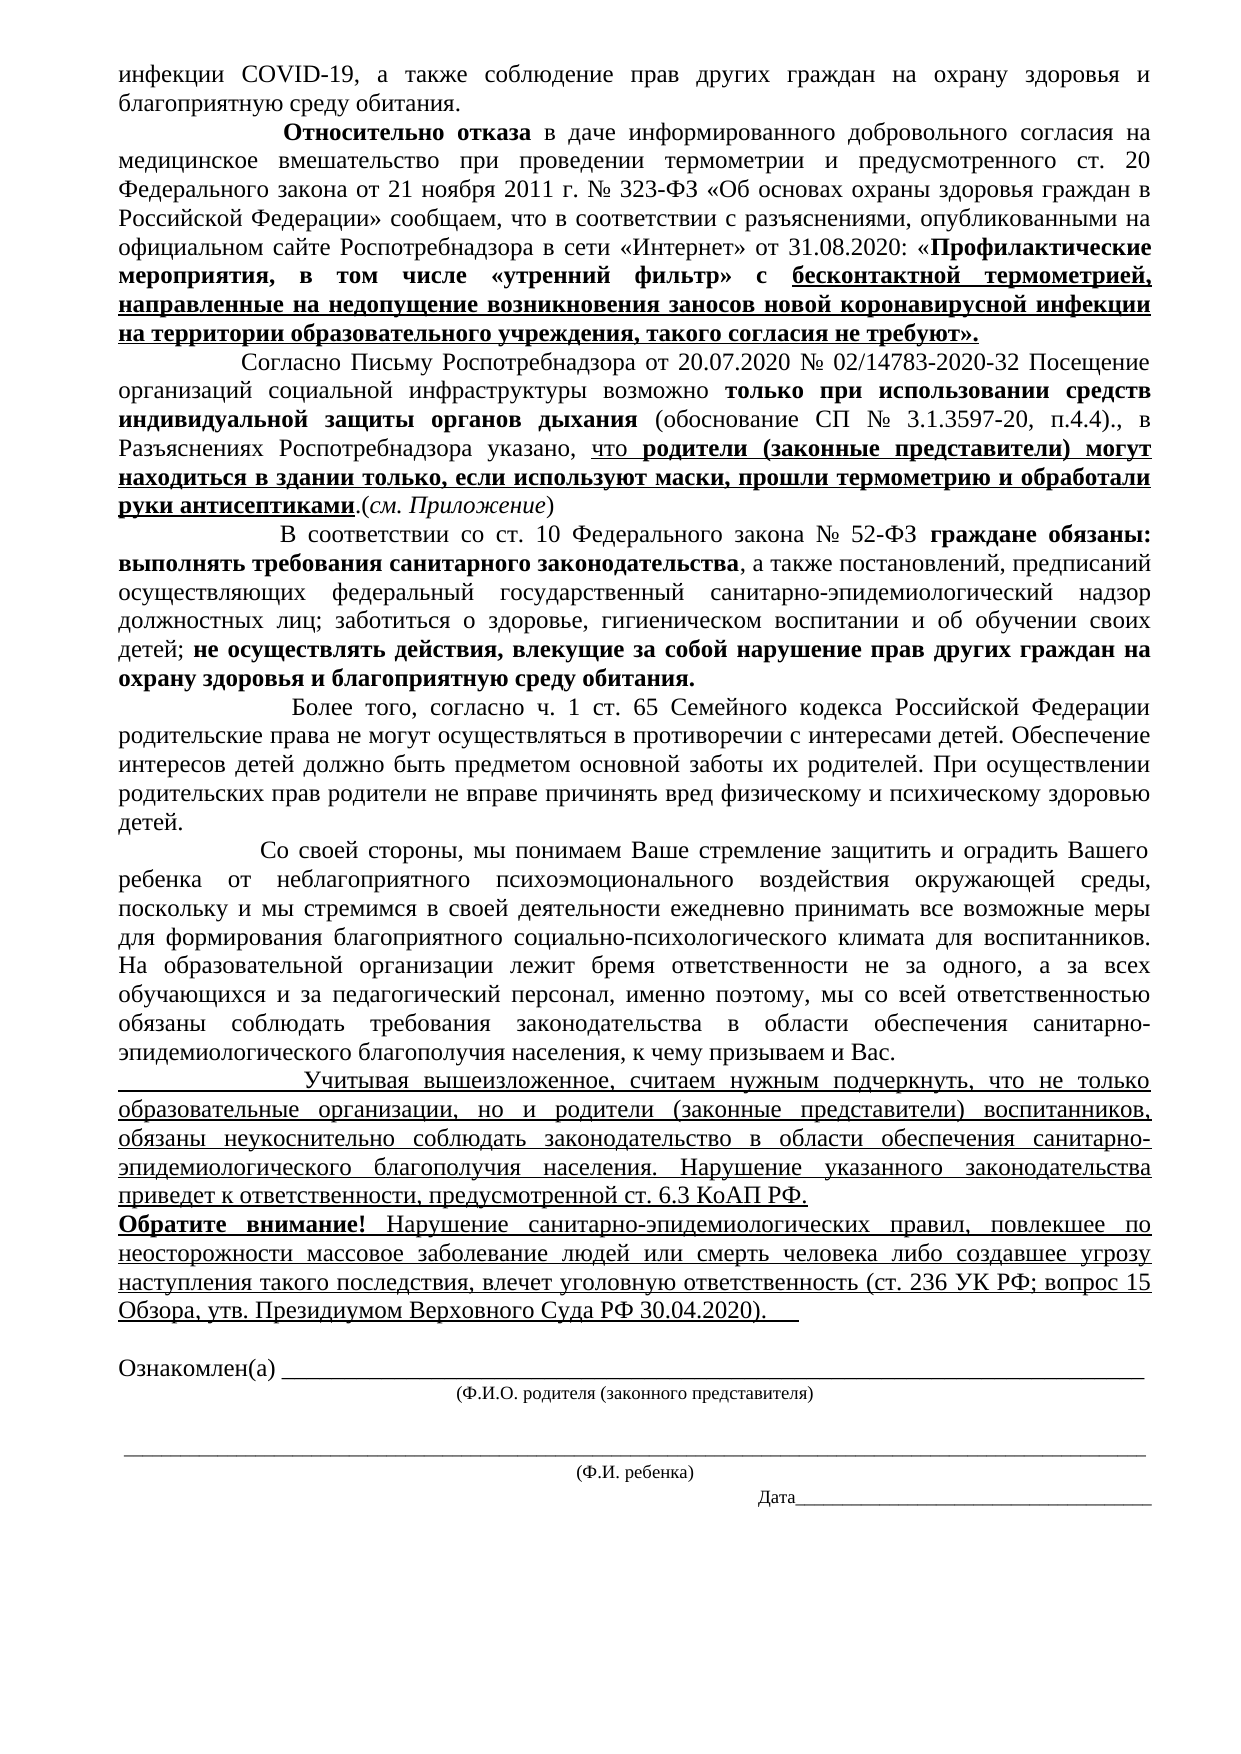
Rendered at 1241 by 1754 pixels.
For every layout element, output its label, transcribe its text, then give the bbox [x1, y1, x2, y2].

text Со своей стороны, мы понимаем Ваше стремление защитить и оградить Вашего ребенка от неблагоприятного психоэмоционального воздействия окружающей среды, поскольку и мы стремимся в своей деятельности ежедневно принимать все возможные меры для формирования благоприятного социально-психологического климата для воспитанников. На образовательной организации лежит бремя ответственности не за одного, а за всех обучающихся и за педагогический персонал, именно поэтому, мы со всей ответственностью обязаны соблюдать требования законодательства в области обеспечения санитарно-эпидемиологического благополучия населения, к чему призываем и Вас. [118, 835, 1152, 1065]
text (Ф.И. ребенка) [118, 1461, 1152, 1483]
text (Ф.И.О. родителя (законного представителя) [118, 1382, 1152, 1403]
text Более того, согласно ч. 1 ст. 65 Семейного кодекса Российской Федерации родительские права не могут осуществляться в противоречии с интересами детей. Обеспечение интересов детей должно быть предметом основной заботы их родителей. При осуществлении родительских прав родители не вправе причинять вред физическому и психическому здоровью детей. [118, 692, 1152, 835]
text Обратите внимание! Нарушение санитарно-эпидемиологических правил, повлекшее по неосторожности массовое заболевание людей или смерть человека либо создавшее угрозу наступления такого последствия, влечет уголовную ответственность (ст. 236 УК РФ; вопрос 15 Обзора, утв. Президиумом Верховного Суда РФ 30.04.2020). [118, 1293, 1152, 1324]
text Согласно Письму Роспотребнадзора от 20.07.2020 № 02/14783-2020-32 Посещение организаций социальной инфраструктуры возможно только при использовании средств индивидуальной защиты органов дыхания (обоснование СП № 3.1.3597-20, п.4.4)., в Разъяснениях Роспотребнадзора указано, что родители (законные представители) могут находиться в здании только, если используют маски, прошли термометрию и обработали руки антисептиками.(см. Приложение) [118, 347, 1152, 519]
text Дата______________________________________ [118, 1486, 1152, 1508]
text Учитывая вышеизложенное, считаем нужным подчеркнуть, что не только образовательные организации, но и родители (законные представители) воспитанников, обязаны неукоснительно соблюдать законодательство в области обеспечения санитарно-эпидемиологического благополучия населения. Нарушение указанного законодательства приведет к ответственности, предусмотренной ст. 6.3 КоАП РФ. [118, 1149, 1152, 1177]
text Учитывая вышеизложенное, считаем нужным подчеркнуть, что не только образовательные организации, но и родители (законные представители) воспитанников, обязаны неукоснительно соблюдать законодательство в области обеспечения санитарно-эпидемиологического благополучия населения. Нарушение указанного законодательства приведет к ответственности, предусмотренной ст. 6.3 КоАП РФ. [118, 1178, 1152, 1209]
text Учитывая вышеизложенное, считаем нужным подчеркнуть, что не только образовательные организации, но и родители (законные представители) воспитанников, обязаны неукоснительно соблюдать законодательство в области обеспечения санитарно-эпидемиологического благополучия населения. Нарушение указанного законодательства приведет к ответственности, предусмотренной ст. 6.3 КоАП РФ. [118, 1065, 1152, 1119]
text Учитывая вышеизложенное, считаем нужным подчеркнуть, что не только образовательные организации, но и родители (законные представители) воспитанников, обязаны неукоснительно соблюдать законодательство в области обеспечения санитарно-эпидемиологического благополучия населения. Нарушение указанного законодательства приведет к ответственности, предусмотренной ст. 6.3 КоАП РФ. [118, 1121, 1152, 1148]
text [118, 59, 1152, 117]
text Обратите внимание! Нарушение санитарно-эпидемиологических правил, повлекшее по неосторожности массовое заболевание людей или смерть человека либо создавшее угрозу наступления такого последствия, влечет уголовную ответственность (ст. 236 УК РФ; вопрос 15 Обзора, утв. Президиумом Верховного Суда РФ 30.04.2020). [118, 1236, 1152, 1263]
text _____________________________________________________________________________________________________________ [118, 1437, 1152, 1458]
text Обратите внимание! Нарушение санитарно-эпидемиологических правил, повлекшее по неосторожности массовое заболевание людей или смерть человека либо создавшее угрозу наступления такого последствия, влечет уголовную ответственность (ст. 236 УК РФ; вопрос 15 Обзора, утв. Президиумом Верховного Суда РФ 30.04.2020). [118, 1209, 1152, 1234]
text Ознакомлен(а) _____________________________________________________________________ [118, 1353, 1152, 1382]
text В соответствии со ст. 10 Федерального закона № 52-ФЗ граждане обязаны: выполнять требования санитарного законодательства, а также постановлений, предписаний осуществляющих федеральный государственный санитарно-эпидемиологический надзор должностных лиц; заботиться о здоровье, гигиеническом воспитании и об обучении своих детей; не осуществлять действия, влекущие за собой нарушение прав других граждан на охрану здоровья и благоприятную среду обитания. [118, 519, 1152, 692]
text Обратите внимание! Нарушение санитарно-эпидемиологических правил, повлекшее по неосторожности массовое заболевание людей или смерть человека либо создавшее угрозу наступления такого последствия, влечет уголовную ответственность (ст. 236 УК РФ; вопрос 15 Обзора, утв. Президиумом Верховного Суда РФ 30.04.2020). [118, 1264, 1152, 1292]
text Относительно отказа в даче информированного добровольного согласия на медицинское вмешательство при проведении термометрии и предусмотренного ст. 20 Федерального закона от 21 ноября 2011 г. № 323-ФЗ «Об основах охраны здоровья граждан в Российской Федерации» сообщаем, что в соответствии с разъяснениями, опубликованными на официальном сайте Роспотребнадзора в сети «Интернет» от 31.08.2020: «Профилактические мероприятия, в том числе «утренний фильтр» с бесконтактной термометрией, направленные на недопущение возникновения заносов новой коронавирусной инфекции на территории образовательного учреждения, такого согласия не требуют». [118, 117, 1152, 347]
